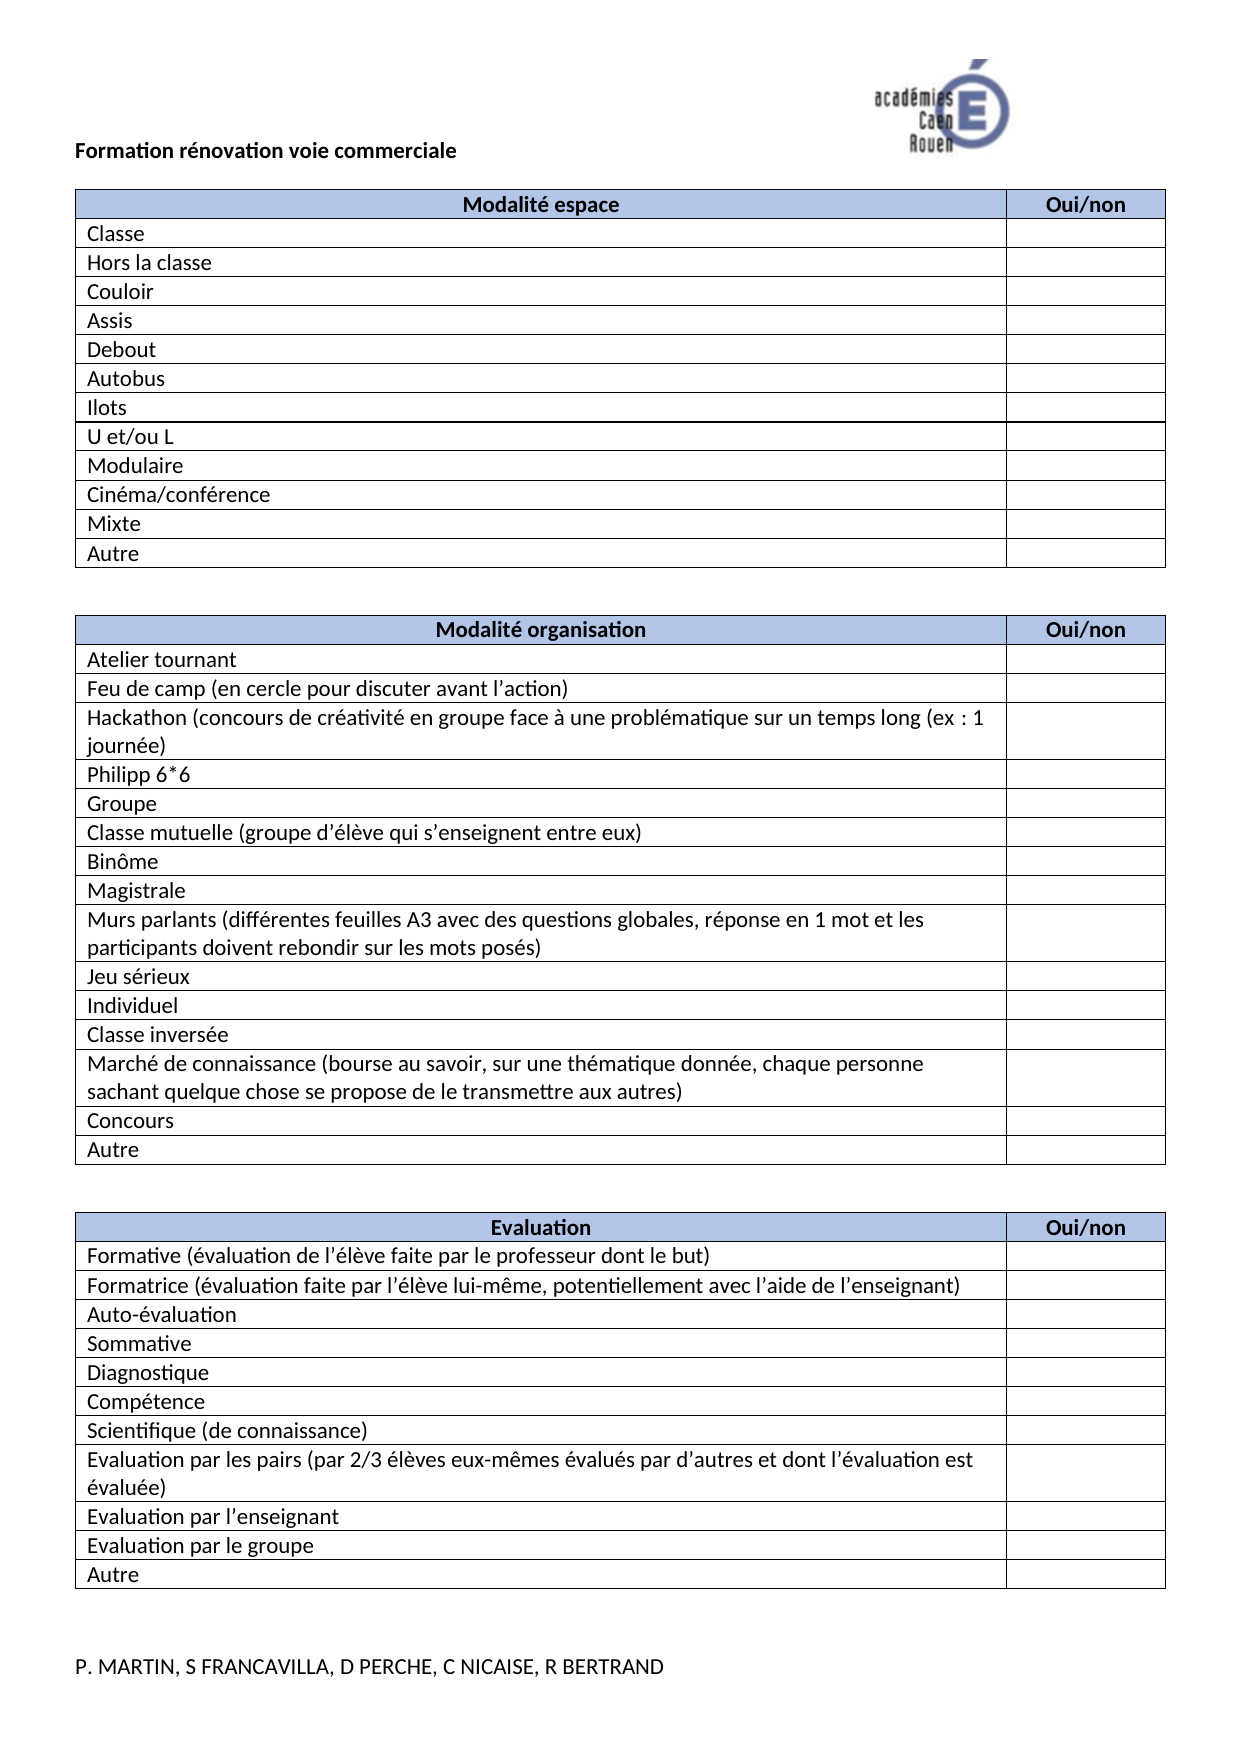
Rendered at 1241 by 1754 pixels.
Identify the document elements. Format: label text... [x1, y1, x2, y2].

table_cell [1007, 1416, 1165, 1444]
table_cell Autre [76, 539, 1006, 567]
table_cell Classe [76, 219, 1006, 247]
table_cell [1007, 219, 1165, 247]
table_cell Sommative [76, 1329, 1006, 1357]
table_cell [1007, 1300, 1165, 1328]
table_cell [1007, 1531, 1165, 1559]
table_cell [1007, 905, 1165, 961]
table_cell [1007, 481, 1165, 508]
table_header Modalité espace [76, 190, 1006, 218]
table_cell [1007, 306, 1165, 334]
table_cell [1007, 645, 1165, 673]
table_cell Mixte [76, 510, 1006, 538]
table_cell [1007, 335, 1165, 363]
table_header Modalité organisation [76, 616, 1006, 644]
table_cell [1007, 1502, 1165, 1530]
table_cell Autre [76, 1560, 1006, 1588]
table_cell Atelier tournant [76, 645, 1006, 673]
table_cell [1007, 818, 1165, 846]
table_cell [1007, 451, 1165, 479]
table_cell Ilots [76, 393, 1006, 421]
table_cell [1007, 1107, 1165, 1134]
table_cell [1007, 510, 1165, 538]
table_cell [1007, 1020, 1165, 1048]
table_cell Modulaire [76, 451, 1006, 479]
table_cell Hors la classe [76, 248, 1006, 276]
table_cell Groupe [76, 789, 1006, 817]
table_cell [1007, 1242, 1165, 1270]
table_cell Assis [76, 306, 1006, 334]
table_cell Hackathon (concours de créativité en groupe face à une problématique sur un temps long (ex : 1 journée) [76, 703, 1006, 759]
table_cell Individuel [76, 991, 1006, 1019]
table_cell [1007, 248, 1165, 276]
table_header Oui/non [1007, 616, 1165, 644]
table_cell Classe mutuelle (groupe d’élève qui s’enseignent entre eux) [76, 818, 1006, 846]
table_cell [1007, 1358, 1165, 1386]
table_cell U et/ou L [76, 423, 1006, 450]
table_cell Magistrale [76, 876, 1006, 904]
table_cell [1007, 674, 1165, 702]
table_cell [1007, 962, 1165, 990]
table_cell [1007, 703, 1165, 759]
table_cell [1007, 1387, 1165, 1415]
table_cell Auto-évaluation [76, 1300, 1006, 1328]
table_cell Philipp 6*6 [76, 760, 1006, 788]
table_cell Debout [76, 335, 1006, 363]
table_cell [1007, 991, 1165, 1019]
table_cell Formative (évaluation de l’élève faite par le professeur dont le but) [76, 1242, 1006, 1270]
table_cell Evaluation par les pairs (par 2/3 élèves eux-mêmes évalués par d’autres et dont l’évaluation est évaluée) [76, 1445, 1006, 1501]
table_cell Couloir [76, 277, 1006, 305]
table_cell Murs parlants (différentes feuilles A3 avec des questions globales, réponse en 1 mot et les participants doivent rebondir sur les mots posés) [76, 905, 1006, 961]
table_cell Binôme [76, 847, 1006, 875]
table_cell [1007, 364, 1165, 392]
table_cell Classe inversée [76, 1020, 1006, 1048]
table_cell Concours [76, 1107, 1006, 1134]
table_cell [1007, 1329, 1165, 1357]
table_cell [1007, 876, 1165, 904]
table_cell [1007, 423, 1165, 450]
table_header Oui/non [1007, 190, 1165, 218]
table_cell Jeu sérieux [76, 962, 1006, 990]
table_cell [1007, 393, 1165, 421]
table_cell [1007, 789, 1165, 817]
table_cell Autre [76, 1136, 1006, 1164]
table_cell [1007, 1271, 1165, 1299]
table_cell Scientifique (de connaissance) [76, 1416, 1006, 1444]
table_header Evaluation [76, 1213, 1006, 1241]
table_cell [1007, 1560, 1165, 1588]
table_cell [1007, 1136, 1165, 1164]
table_cell [1007, 277, 1165, 305]
table_cell [1007, 847, 1165, 875]
table_cell [1007, 539, 1165, 567]
picture [860, 59, 1020, 159]
table_cell Formatrice (évaluation faite par l’élève lui-même, potentiellement avec l’aide de l’enseignant) [76, 1271, 1006, 1299]
table_cell Cinéma/conférence [76, 481, 1006, 508]
table_cell [1007, 1050, 1165, 1106]
table_cell Feu de camp (en cercle pour discuter avant l’action) [76, 674, 1006, 702]
table_cell Evaluation par l’enseignant [76, 1502, 1006, 1530]
table_cell [1007, 760, 1165, 788]
table_cell Compétence [76, 1387, 1006, 1415]
table_cell Autobus [76, 364, 1006, 392]
table_cell Marché de connaissance (bourse au savoir, sur une thématique donnée, chaque personne sachant quelque chose se propose de le transmettre aux autres) [76, 1050, 1006, 1106]
table_cell Diagnostique [76, 1358, 1006, 1386]
table_header Oui/non [1007, 1213, 1165, 1241]
table_cell Evaluation par le groupe [76, 1531, 1006, 1559]
table_cell [1007, 1445, 1165, 1501]
